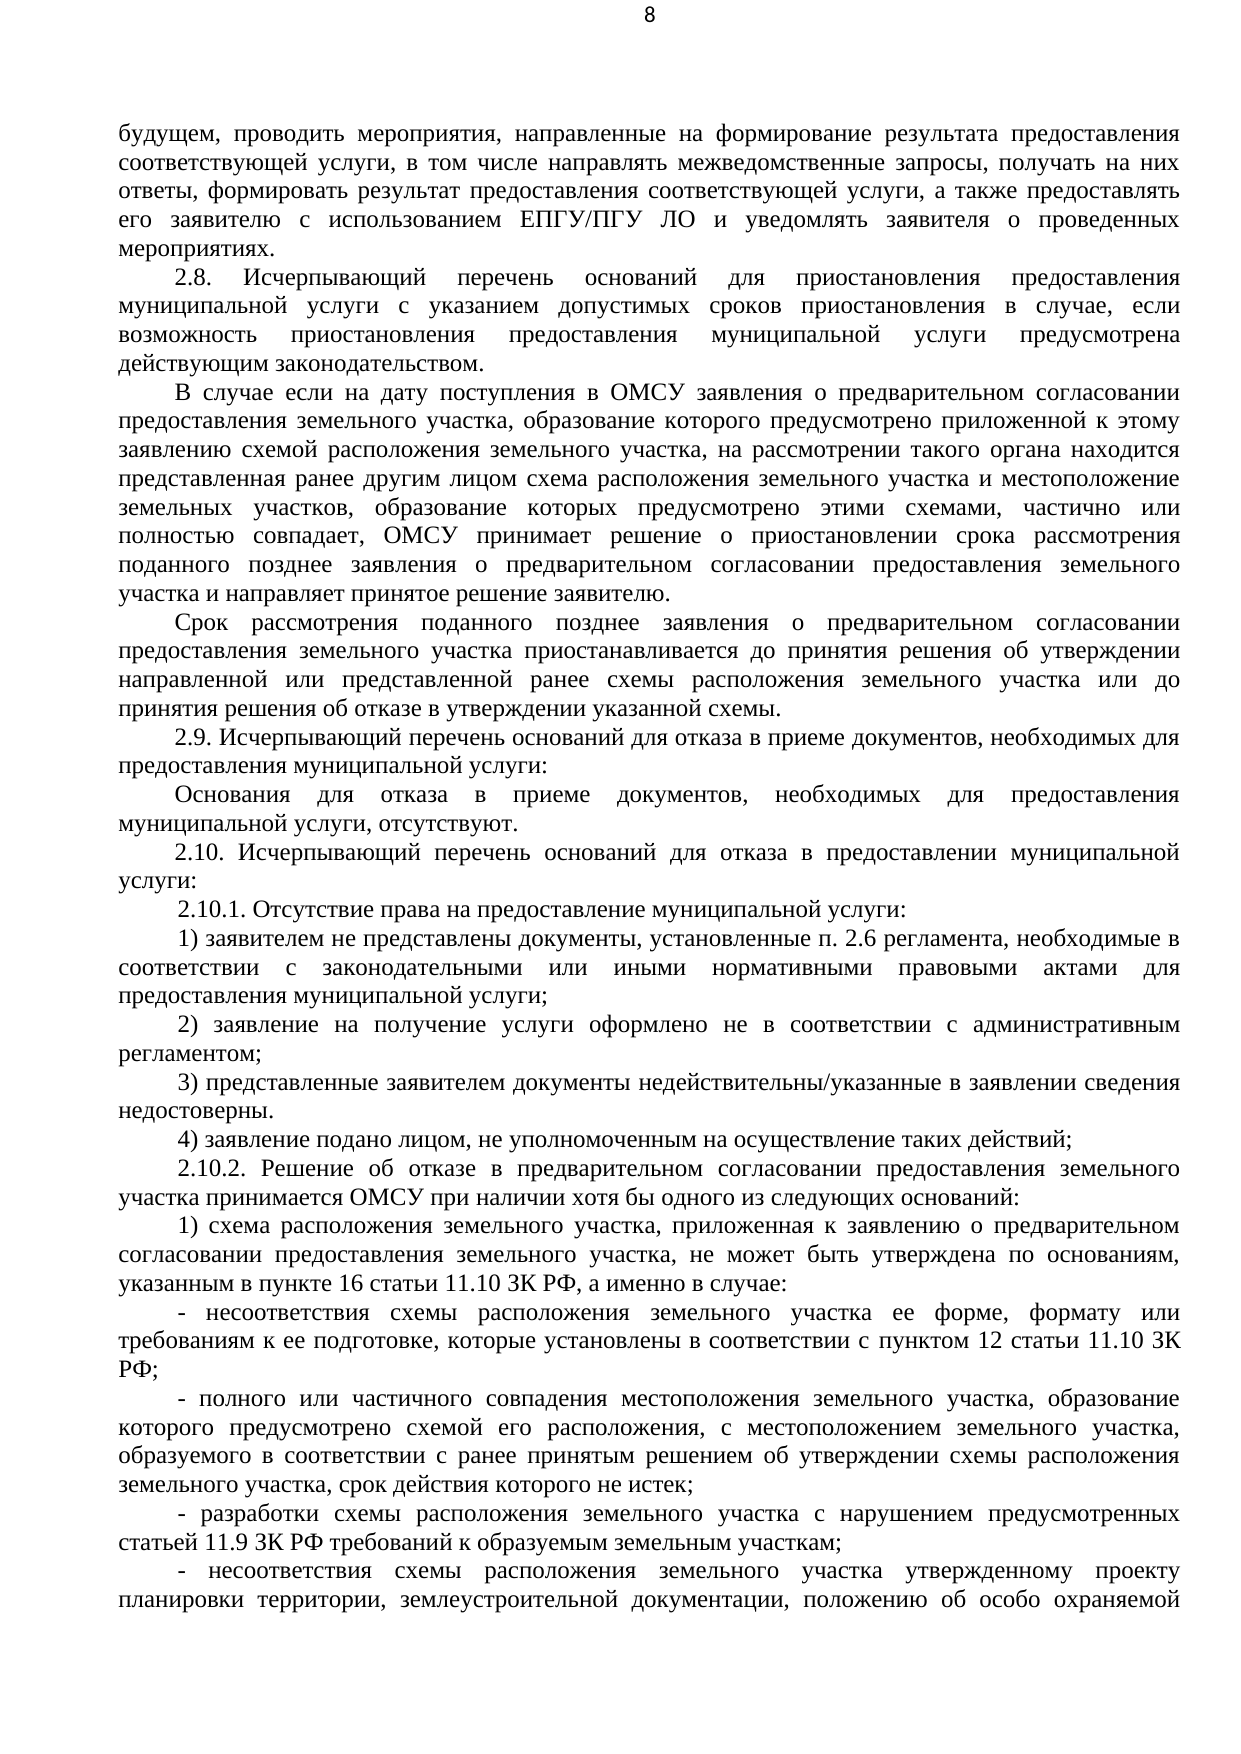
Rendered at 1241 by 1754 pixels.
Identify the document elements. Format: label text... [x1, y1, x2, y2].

text - несоответствия схемы расположения земельного участка ее форме, формату или требованиям к ее подготовке, которые установлены в соответствии с пунктом 12 статьи 11.10 ЗК РФ; [118, 1297, 1181, 1383]
text 2.9. Исчерпывающий перечень оснований для отказа в приеме документов, необходимых для предоставления муниципальной услуги: [118, 722, 1181, 779]
text 4) заявление подано лицом, не уполномоченным на осуществление таких действий; [118, 1124, 1181, 1153]
text - разработки схемы расположения земельного участка с нарушением предусмотренных статьей 11.9 ЗК РФ требований к образуемым земельным участкам; [118, 1498, 1181, 1556]
text - полного или частичного совпадения местоположения земельного участка, образование которого предусмотрено схемой его расположения, с местоположением земельного участка, образуемого в соответствии с ранее принятым решением об утверждении схемы расположения земельного участка, срок действия которого не истек; [118, 1383, 1181, 1498]
text 3) представленные заявителем документы недействительны/указанные в заявлении сведения недостоверны. [118, 1067, 1181, 1124]
text 1) схема расположения земельного участка, приложенная к заявлению о предварительном согласовании предоставления земельного участка, не может быть утверждена по основаниям, указанным в пункте 16 статьи 11.10 ЗК РФ, а именно в случае: [118, 1211, 1181, 1297]
text 2.10.2. Решение об отказе в предварительном согласовании предоставления земельного участка принимается ОМСУ при наличии хотя бы одного из следующих оснований: [118, 1153, 1181, 1211]
text 1) заявителем не представлены документы, установленные п. 2.6 регламента, необходимые в соответствии с законодательными или иными нормативными правовыми актами для предоставления муниципальной услуги; [118, 923, 1181, 1009]
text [118, 118, 1181, 262]
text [118, 1556, 1181, 1613]
text 2.10.1. Отсутствие права на предоставление муниципальной услуги: [118, 894, 1181, 923]
text 2) заявление на получение услуги оформлено не в соответствии с административным регламентом; [118, 1009, 1181, 1067]
text 2.10. Исчерпывающий перечень оснований для отказа в предоставлении муниципальной услуги: [118, 837, 1181, 894]
text Основания для отказа в приеме документов, необходимых для предоставления муниципальной услуги, отсутствуют. [118, 779, 1181, 837]
text Срок рассмотрения поданного позднее заявления о предварительном согласовании предоставления земельного участка приостанавливается до принятия решения об утверждении направленной или представленной ранее схемы расположения земельного участка или до принятия решения об отказе в утверждении указанной схемы. [118, 607, 1181, 722]
text 2.8. Исчерпывающий перечень оснований для приостановления предоставления муниципальной услуги с указанием допустимых сроков приостановления в случае, если возможность приостановления предоставления муниципальной услуги предусмотрена действующим законодательством. [118, 262, 1181, 377]
text В случае если на дату поступления в ОМСУ заявления о предварительном согласовании предоставления земельного участка, образование которого предусмотрено приложенной к этому заявлению схемой расположения земельного участка, на рассмотрении такого органа находится представленная ранее другим лицом схема расположения земельного участка и местоположение земельных участков, образование которых предусмотрено этими схемами, частично или полностью совпадает, ОМСУ принимает решение о приостановлении срока рассмотрения поданного позднее заявления о предварительном согласовании предоставления земельного участка и направляет принятое решение заявителю. [118, 377, 1181, 607]
